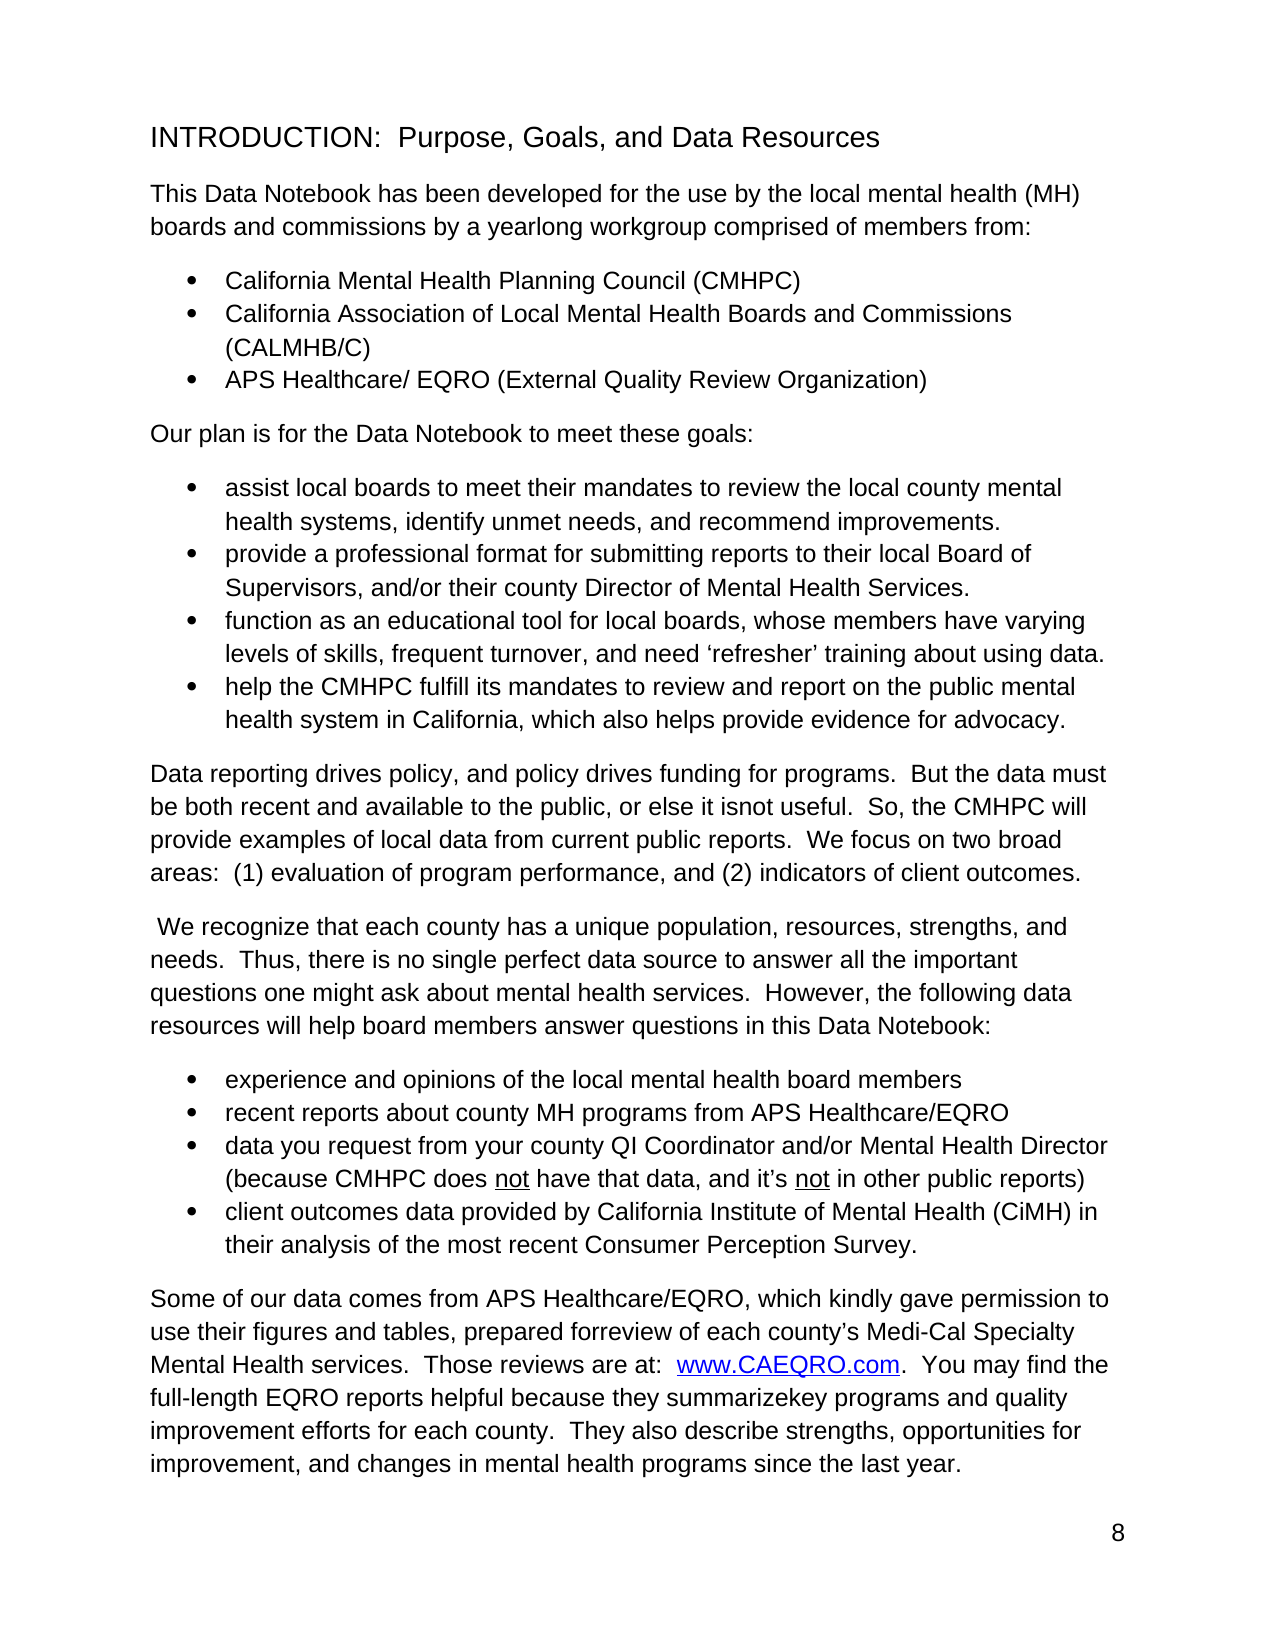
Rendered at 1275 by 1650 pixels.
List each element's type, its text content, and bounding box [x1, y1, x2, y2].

list assist local boards to meet their mandates to review the local county mental health systems, identify unmet needs, and recommend improvements. [187, 473, 1125, 535]
list recent reports about county MH programs from APS Healthcare/EQRO [187, 1098, 1125, 1127]
list help the CMHPC fulfill its mandates to review and report on the public mental health system in California, which also helps provide evidence for advocacy. [187, 672, 1125, 734]
list California Association of Local Mental Health Boards and Commissions (CALMHB/C) [187, 299, 1125, 361]
list California Mental Health Planning Council (CMHPC) [187, 266, 1125, 295]
text This Data Notebook has been developed for the use by the local mental health (MH) boards and commissions by a yearlong workgroup comprised of members from: [150, 179, 1125, 241]
list experience and opinions of the local mental health board members [187, 1064, 1125, 1093]
text Our plan is for the Data Notebook to meet these goals: [150, 419, 1125, 448]
list function as an educational tool for local boards, whose members have varying levels of skills, frequent turnover, and need ‘refresher’ training about using data. [187, 606, 1125, 667]
list data you request from your county QI Coordinator and/or Mental Health Director (because CMHPC does not have that data, and it’s not in other public reports) [187, 1131, 1125, 1193]
text Data reporting drives policy, and policy drives funding for programs. But the data must be both recent and available to the public, or else it isnot useful. So, the CMHPC will provide examples of local data from current public reports. We focus on two broad areas: (1) evaluation of program performance, and (2) indicators of client outcomes. [150, 759, 1125, 887]
text INTRODUCTION: Purpose, Goals, and Data Resources [150, 120, 1125, 153]
text We recognize that each county has a unique population, resources, strengths, and needs. Thus, there is no single perfect data source to answer all the important questions one might ask about mental health services. However, the following data resources will help board members answer questions in this Data Notebook: [150, 912, 1125, 1039]
list APS Healthcare/ EQRO (External Quality Review Organization) [187, 366, 1125, 394]
list provide a professional format for submitting reports to their local Board of Supervisors, and/or their county Director of Mental Health Services. [187, 539, 1125, 601]
list client outcomes data provided by California Institute of Mental Health (CiMH) in their analysis of the most recent Consumer Perception Survey. [187, 1197, 1125, 1259]
text Some of our data comes from APS Healthcare/EQRO, which kindly gave permission to use their figures and tables, prepared forreview of each county’s Medi-Cal Specialty Mental Health services. Those reviews are at: www.CAEQRO.com. You may find the full-length EQRO reports helpful because they summarizekey programs and quality improvement efforts for each county. They also describe strengths, opportunities for improvement, and changes in mental health programs since the last year. [150, 1284, 1125, 1478]
